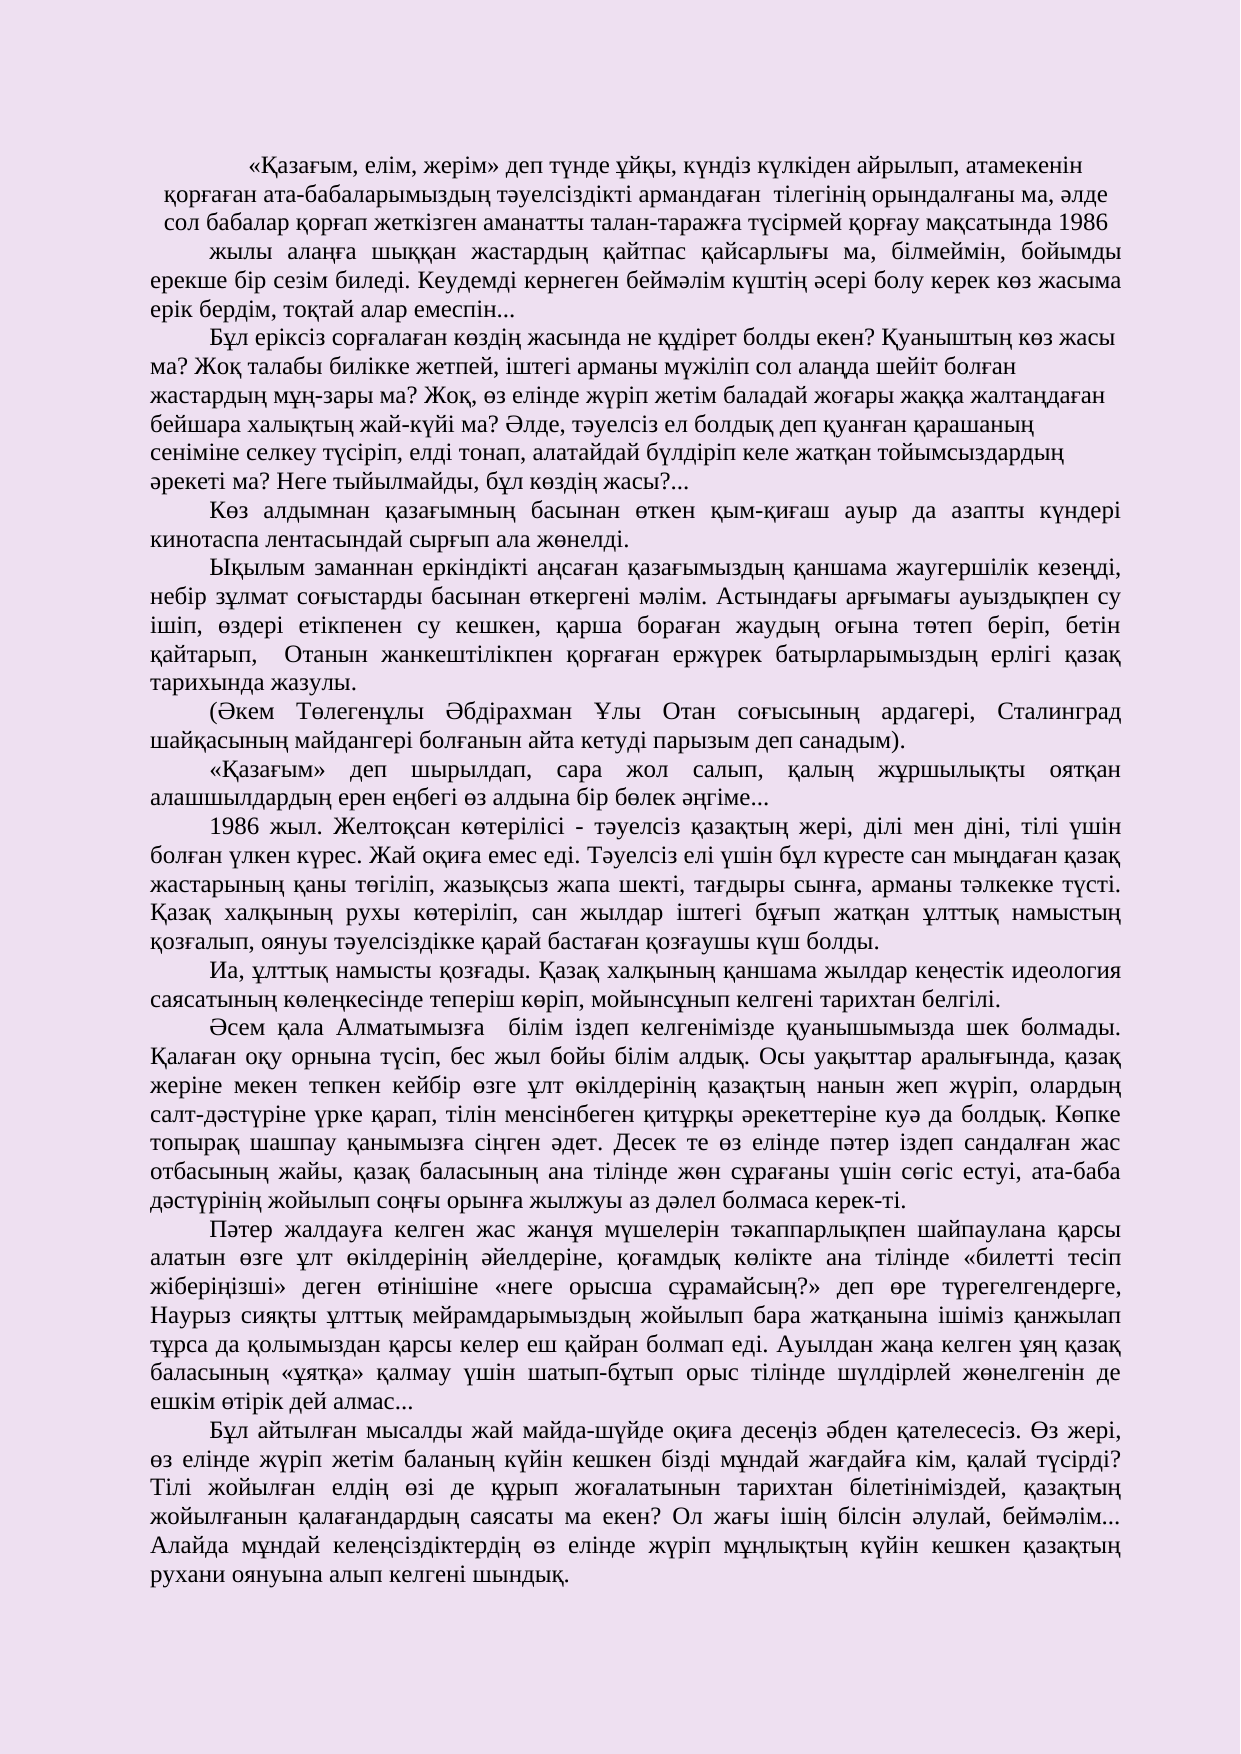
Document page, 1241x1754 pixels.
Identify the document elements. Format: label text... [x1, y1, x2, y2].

text Пәтер жалдауға келген жас жанұя мүшелерін тәкаппарлықпен шайпаулана қарсы алатын өзге ұлт өкілдерінің әйелдеріне, қоғамдық көлікте ана тілінде «билетті тесіп жіберіңізші» деген өтінішіне «неге орысша сұрамайсың?» деп өре түрегелгендерге, Наурыз сияқты ұлттық мейрамдарымыздың жойылып бара жатқанына ішіміз қанжылап тұрса да қолымыздан қарсы келер еш қайран болмап еді. Ауылдан жаңа келген ұяң қазақ баласының «ұятқа» қалмау үшін шатып-бұтып орыс тілінде шүлдірлей жөнелгенін де ешкім өтірік дей алмас... [150, 1214, 1122, 1415]
text «Қазағым» деп шырылдап, сара жол салып, қалың жұршылықты оятқан алашшылдардың ерен еңбегі өз алдына бір бөлек әңгіме... [150, 754, 1122, 811]
text Әсем қала Алматымызға білім іздеп келгенімізде қуанышымызда шек болмады. Қалаған оқу орнына түсіп, бес жыл бойы білім алдық. Осы уақыттар аралығында, қазақ жеріне мекен тепкен кейбір өзге ұлт өкілдерінің қазақтың нанын жеп жүріп, олардың салт-дәстүріне үрке қарап, тілін менсінбеген қитұрқы әрекеттеріне куә да болдық. Көпке топырақ шашпау қанымызға сіңген әдет. Десек те өз елінде пәтер іздеп сандалған жас отбасының жайы, қазақ баласының ана тілінде жөн сұрағаны үшін сөгіс естуі, ата-баба дәстүрінің жойылып соңғы орынға жылжуы аз дәлел болмаса керек-ті. [150, 1012, 1122, 1214]
text Бұл айтылған мысалды жай майда-шүйде оқиға десеңіз әбден қателесесіз. Өз жері, өз елінде жүріп жетім баланың күйін кешкен бізді мұндай жағдайға кім, қалай түсірді? Тілі жойылған елдің өзі де құрып жоғалатынын тарихтан білетініміздей, қазақтың жойылғанын қалағандардың саясаты ма екен? Ол жағы ішің білсін әлулай, беймәлім... Алайда мұндай келеңсіздіктердің өз елінде жүріп мұңлықтың күйін кешкен қазақтың рухани оянуына алып келгені шындық. [150, 1415, 1122, 1587]
text (Әкем Төлегенұлы Әбдірахман Ұлы Отан соғысының ардагері, Сталинград шайқасының майдангері болғанын айта кетуді парызым деп санадым). [150, 696, 1122, 754]
text Көз алдымнан қазағымның басынан өткен қым-қиғаш ауыр да азапты күндері кинотаспа лентасындай сырғып ала жөнелді. [150, 495, 1122, 552]
text Иа, ұлттық намысты қозғады. Қазақ халқының қаншама жылдар кеңестік идеология саясатының көлеңкесінде теперіш көріп, мойынсұнып келгені тарихтан белгілі. [150, 955, 1122, 1012]
text «Қазағым, елім, жерім» деп түнде ұйқы, күндіз күлкіден айрылып, атамекенін қорғаған ата-бабаларымыздың тәуелсіздікті армандаған тілегінің орындалғаны ма, әлде сол бабалар қорғап жеткізген аманатты талан-таражға түсірмей қорғау мақсатында 1986 [150, 150, 1122, 236]
text 1986 жыл. Желтоқсан көтерілісі - тәуелсіз қазақтың жері, ділі мен діні, тілі үшін болған үлкен күрес. Жай оқиға емес еді. Тәуелсіз елі үшін бұл күресте сан мыңдаған қазақ жастарының қаны төгіліп, жазықсыз жапа шекті, тағдыры сынға, арманы тәлкекке түсті. Қазақ халқының рухы көтеріліп, сан жылдар іштегі бұғып жатқан ұлттық намыстың қозғалып, оянуы тәуелсіздікке қарай бастаған қозғаушы күш болды. [150, 811, 1122, 955]
text жылы алаңға шыққан жастардың қайтпас қайсарлығы ма, білмеймін, бойымды ерекше бір сезім биледі. Кеудемді кернеген беймәлім күштің әсері болу керек көз жасыма ерік бердім, тоқтай алар емеспін... [150, 236, 1122, 322]
text Бұл еріксіз сорғалаған көздің жасында не құдірет болды екен? Қуаныштың көз жасы ма? Жоқ талабы билікке жетпей, іштегі арманы мүжіліп сол алаңда шейіт болған жастардың мұң-зары ма? Жоқ, өз елінде жүріп жетім баладай жоғары жаққа жалтаңдаған бейшара халықтың жай-күйі ма? Әлде, тәуелсіз ел болдық деп қуанған қарашаның сеніміне селкеу түсіріп, елді тонап, алатайдай бүлдіріп келе жатқан тойымсыздардың әрекеті ма? Неге тыйылмайды, бұл көздің жасы?... [150, 322, 1122, 495]
text Ықылым заманнан еркіндікті аңсаған қазағымыздың қаншама жаугершілік кезеңді, небір зұлмат соғыстарды басынан өткергені мәлім. Астындағы арғымағы ауыздықпен су ішіп, өздері етікпенен су кешкен, қарша бораған жаудың оғына төтеп беріп, бетін қайтарып, Отанын жанкештілікпен қорғаған ержүрек батырларымыздың ерлігі қазақ тарихында жазулы. [150, 552, 1122, 696]
